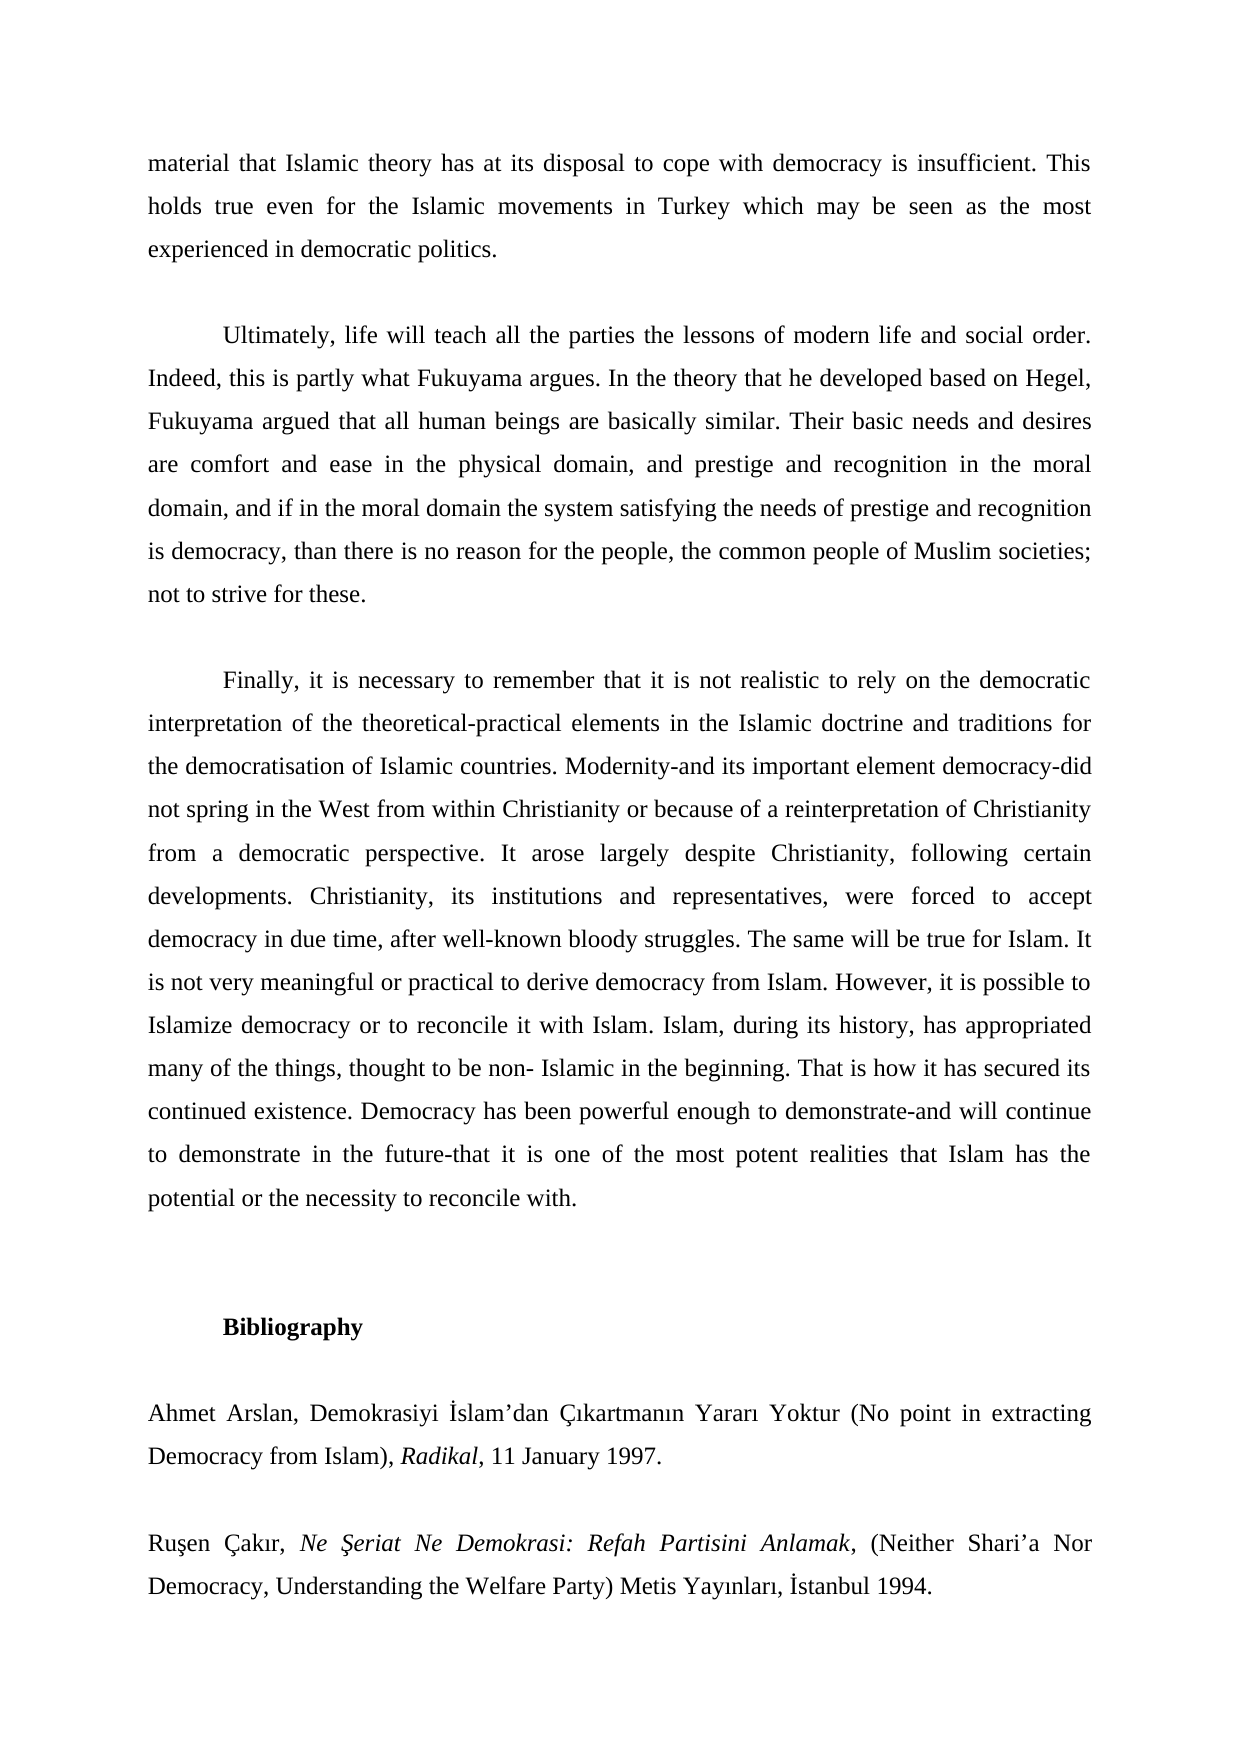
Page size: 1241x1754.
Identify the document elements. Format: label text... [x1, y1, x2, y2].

text Finally, it is necessary to remember that it is not realistic to rely on the democratic interpretation of the theoretical-practical elements in the Islamic doctrine and traditions for the democratisation of Islamic countries. Modernity-and its important element democracy-did not spring in the West from within Christianity or because of a reinterpretation of Christianity from a democratic perspective. It arose largely despite Christianity, following certain developments. Christianity, its institutions and representatives, were forced to accept democracy in due time, after well-known bloody struggles. The same will be true for Islam. It is not very meaningful or practical to derive democracy from Islam. However, it is possible to Islamize democracy or to reconcile it with Islam. Islam, during its history, has appropriated many of the things, thought to be non- Islamic in the beginning. That is how it has secured its continued existence. Democracy has been powerful enough to demonstrate-and will continue to demonstrate in the future-that it is one of the most potent realities that Islam has the potential or the necessity to reconcile with. [148, 665, 1093, 1211]
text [148, 148, 1093, 263]
text Bibliography [148, 1312, 1093, 1341]
text Ruşen Çakır, Ne Şeriat Ne Demokrasi: Refah Partisini Anlamak, (Neither Shari’a Nor Democracy, Understanding the Welfare Party) Metis Yayınları, İstanbul 1994. [148, 1528, 1093, 1599]
text Ultimately, life will teach all the parties the lessons of modern life and social order. Indeed, this is partly what argues. In the theory that he developed based on Hegel, argued that all human beings are basically similar. Their basic needs and desires are comfort and ease in the physical domain, and prestige and recognition in the moral domain, and if in the moral domain the system satisfying the needs of prestige and recognition is democracy, than there is no reason for the people, the common people of Muslim societies; not to strive for these. [148, 320, 1093, 608]
text Ahmet Arslan, Demokrasiyi İslam’dan Çıkartmanın Yararı Yoktur (No point in extracting Democracy from Islam), Radikal, . [148, 1398, 1093, 1470]
